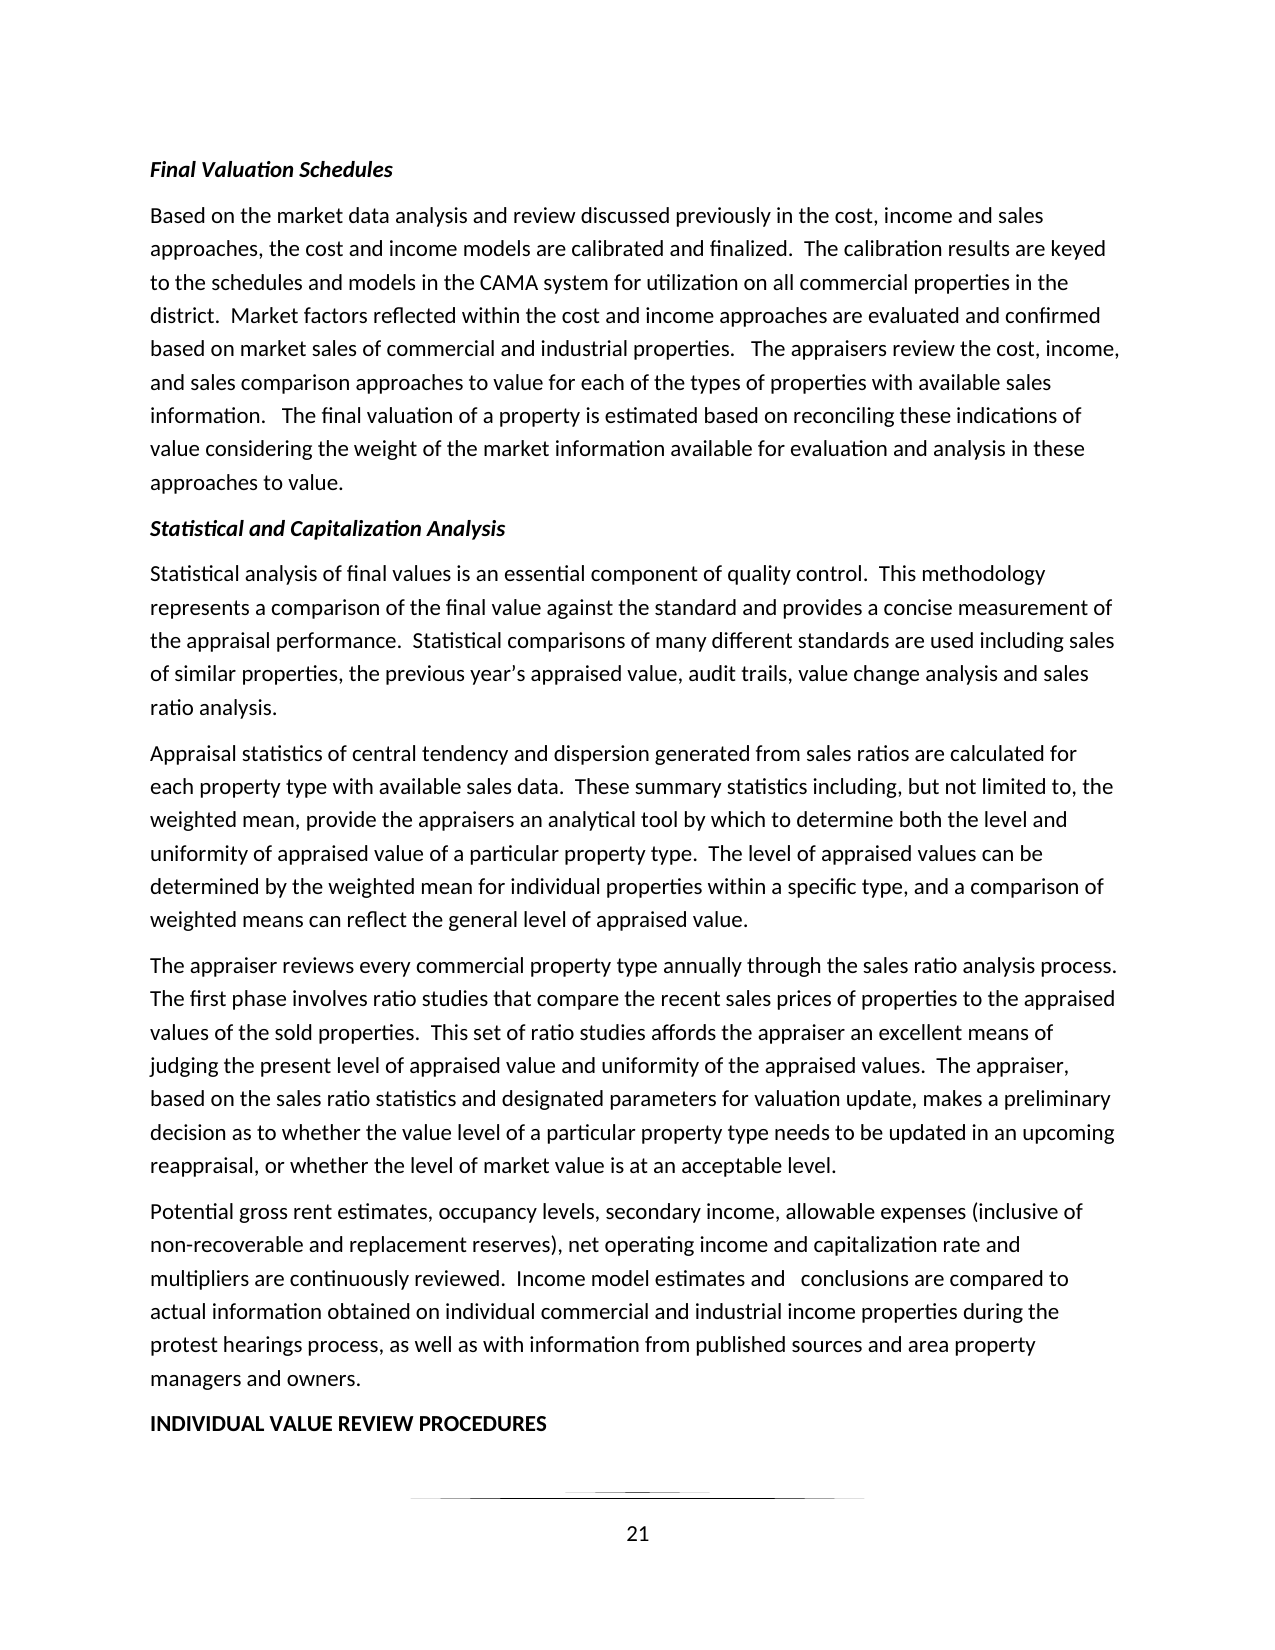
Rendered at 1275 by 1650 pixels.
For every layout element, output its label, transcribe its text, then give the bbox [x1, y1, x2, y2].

text INDIVIDUAL VALUE REVIEW PROCEDURES [150, 1404, 1125, 1437]
text Statistical and Capitalization Analysis [150, 508, 1125, 542]
text The appraiser reviews every commercial property type annually through the sales ratio analysis process. The first phase involves ratio studies that compare the recent sales prices of properties to the appraised values of the sold properties. This set of ratio studies affords the appraiser an excellent means of judging the present level of appraised value and uniformity of the appraised values. The appraiser, based on the sales ratio statistics and designated parameters for valuation update, makes a preliminary decision as to whether the value level of a particular property type needs to be updated in an upcoming reappraisal, or whether the level of market value is at an acceptable level. [150, 946, 1125, 1179]
text Based on the market data analysis and review discussed previously in the cost, income and sales approaches, the cost and income models are calibrated and finalized. The calibration results are keyed to the schedules and models in the CAMA system for utilization on all commercial properties in the district. Market factors reflected within the cost and income approaches are evaluated and confirmed based on market sales of commercial and industrial properties. The appraisers review the cost, income, and sales comparison approaches to value for each of the types of properties with available sales information. The final valuation of a property is estimated based on reconciling these indications of value considering the weight of the market information available for evaluation and analysis in these approaches to value. [150, 196, 1125, 496]
text Appraisal statistics of central tendency and dispersion generated from sales ratios are calculated for each property type with available sales data. These summary statistics including, but not limited to, the weighted mean, provide the appraisers an analytical tool by which to determine both the level and uniformity of appraised value of a particular property type. The level of appraised values can be determined by the weighted mean for individual properties within a specific type, and a comparison of weighted means can reflect the general level of appraised value. [150, 733, 1125, 933]
text Potential gross rent estimates, occupancy levels, secondary income, allowable expenses (inclusive of non-recoverable and replacement reserves), net operating income and capitalization rate and multipliers are continuously reviewed. Income model estimates and conclusions are compared to actual information obtained on individual commercial and industrial income properties during the protest hearings process, as well as with information from published sources and area property managers and owners. [150, 1192, 1125, 1392]
text Statistical analysis of final values is an essential component of quality control. This methodology represents a comparison of the final value against the standard and provides a concise measurement of the appraisal performance. Statistical comparisons of many different standards are used including sales of similar properties, the previous year’s appraised value, audit trails, value change analysis and sales ratio analysis. [150, 554, 1125, 721]
text Final Valuation Schedules [150, 150, 1125, 183]
